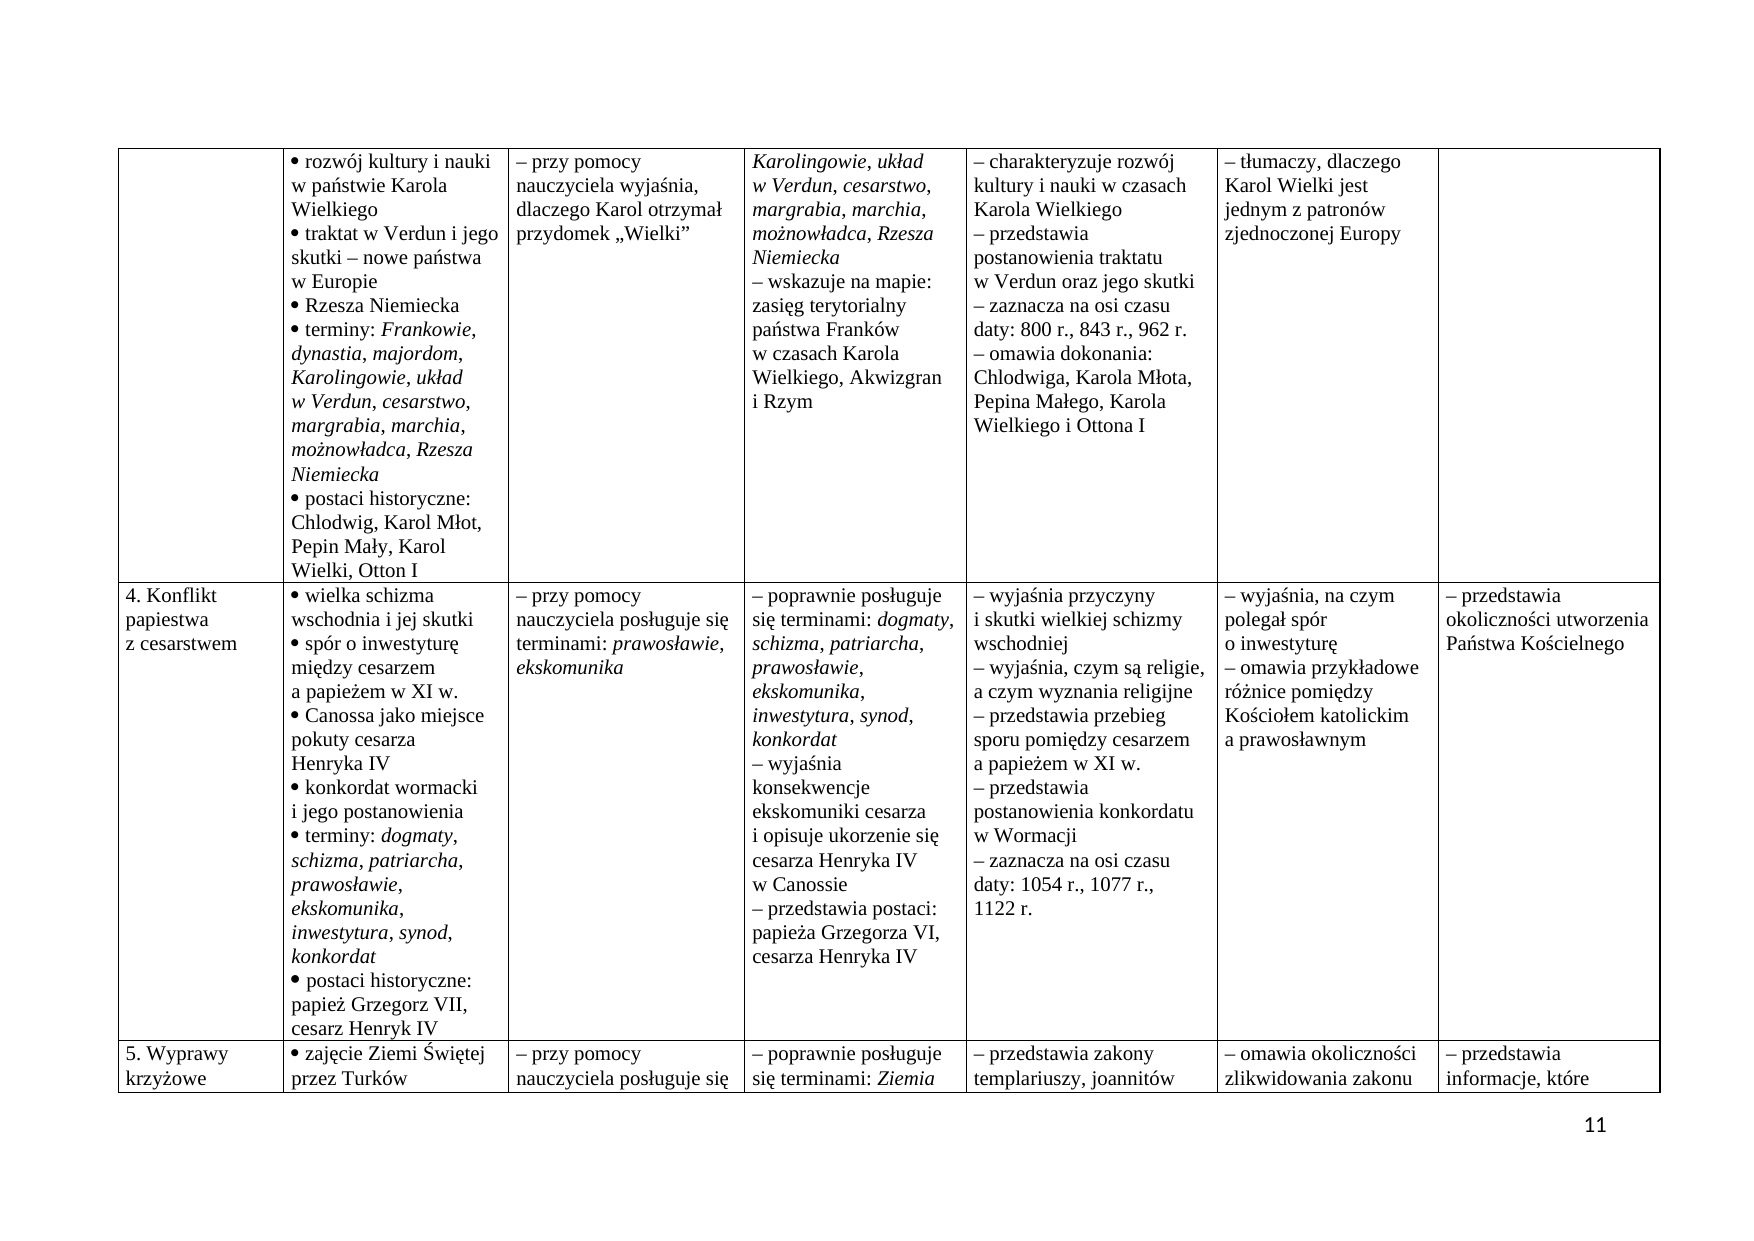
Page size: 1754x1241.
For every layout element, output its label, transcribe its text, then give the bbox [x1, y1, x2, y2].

table_cell – wyjaśnia, na czym polegał spór o inwestyturę – omawia przykładowe różnice pomiędzy Kościołem katolickim a prawosławnym [1218, 583, 1438, 1040]
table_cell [119, 149, 283, 582]
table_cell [967, 1041, 1217, 1092]
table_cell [967, 149, 1217, 582]
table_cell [1218, 1041, 1438, 1092]
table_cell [284, 1041, 508, 1092]
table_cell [509, 1041, 744, 1092]
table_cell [1439, 1041, 1659, 1092]
table_cell 4. Konflikt papiestwa z cesarstwem [119, 583, 283, 1040]
table_cell 5. Wyprawy krzyżowe [119, 1041, 283, 1092]
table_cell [284, 149, 508, 582]
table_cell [1218, 149, 1438, 582]
table_cell – wyjaśnia przyczyny i skutki wielkiej schizmy wschodniej – wyjaśnia, czym są religie, a czym wyznania religijne – przedstawia przebieg sporu pomiędzy cesarzem a papieżem w XI w. – przedstawia postanowienia konkordatu w Wormacji – zaznacza na osi czasu daty: 1054 r., 1077 r., 1122 r. [967, 583, 1217, 1040]
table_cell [745, 1041, 966, 1092]
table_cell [1439, 149, 1659, 582]
table_cell – przedstawia okoliczności utworzenia Państwa Kościelnego [1439, 583, 1659, 1040]
table_cell – przy pomocy nauczyciela posługuje się terminami: prawosławie, ekskomunika [509, 583, 744, 1040]
table_cell – poprawnie posługuje się terminami: dogmaty, schizma, patriarcha, prawosławie, ekskomunika, inwestytura, synod, konkordat – wyjaśnia konsekwencje ekskomuniki cesarza i opisuje ukorzenie się cesarza Henryka IV w Canossie – przedstawia postaci: papieża Grzegorza VI, cesarza Henryka IV [745, 583, 966, 1040]
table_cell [745, 149, 966, 582]
table_cell wielka schizma wschodnia i jej skutki spór o inwestyturę między cesarzem a papieżem w XI w. Canossa jako miejsce pokuty cesarza Henryka IV konkordat wormacki i jego postanowienia terminy: dogmaty, schizma, patriarcha, prawosławie, ekskomunika, inwestytura, synod, konkordat postaci historyczne: papież Grzegorz VII, cesarz Henryk IV [284, 583, 508, 1040]
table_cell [509, 149, 744, 582]
